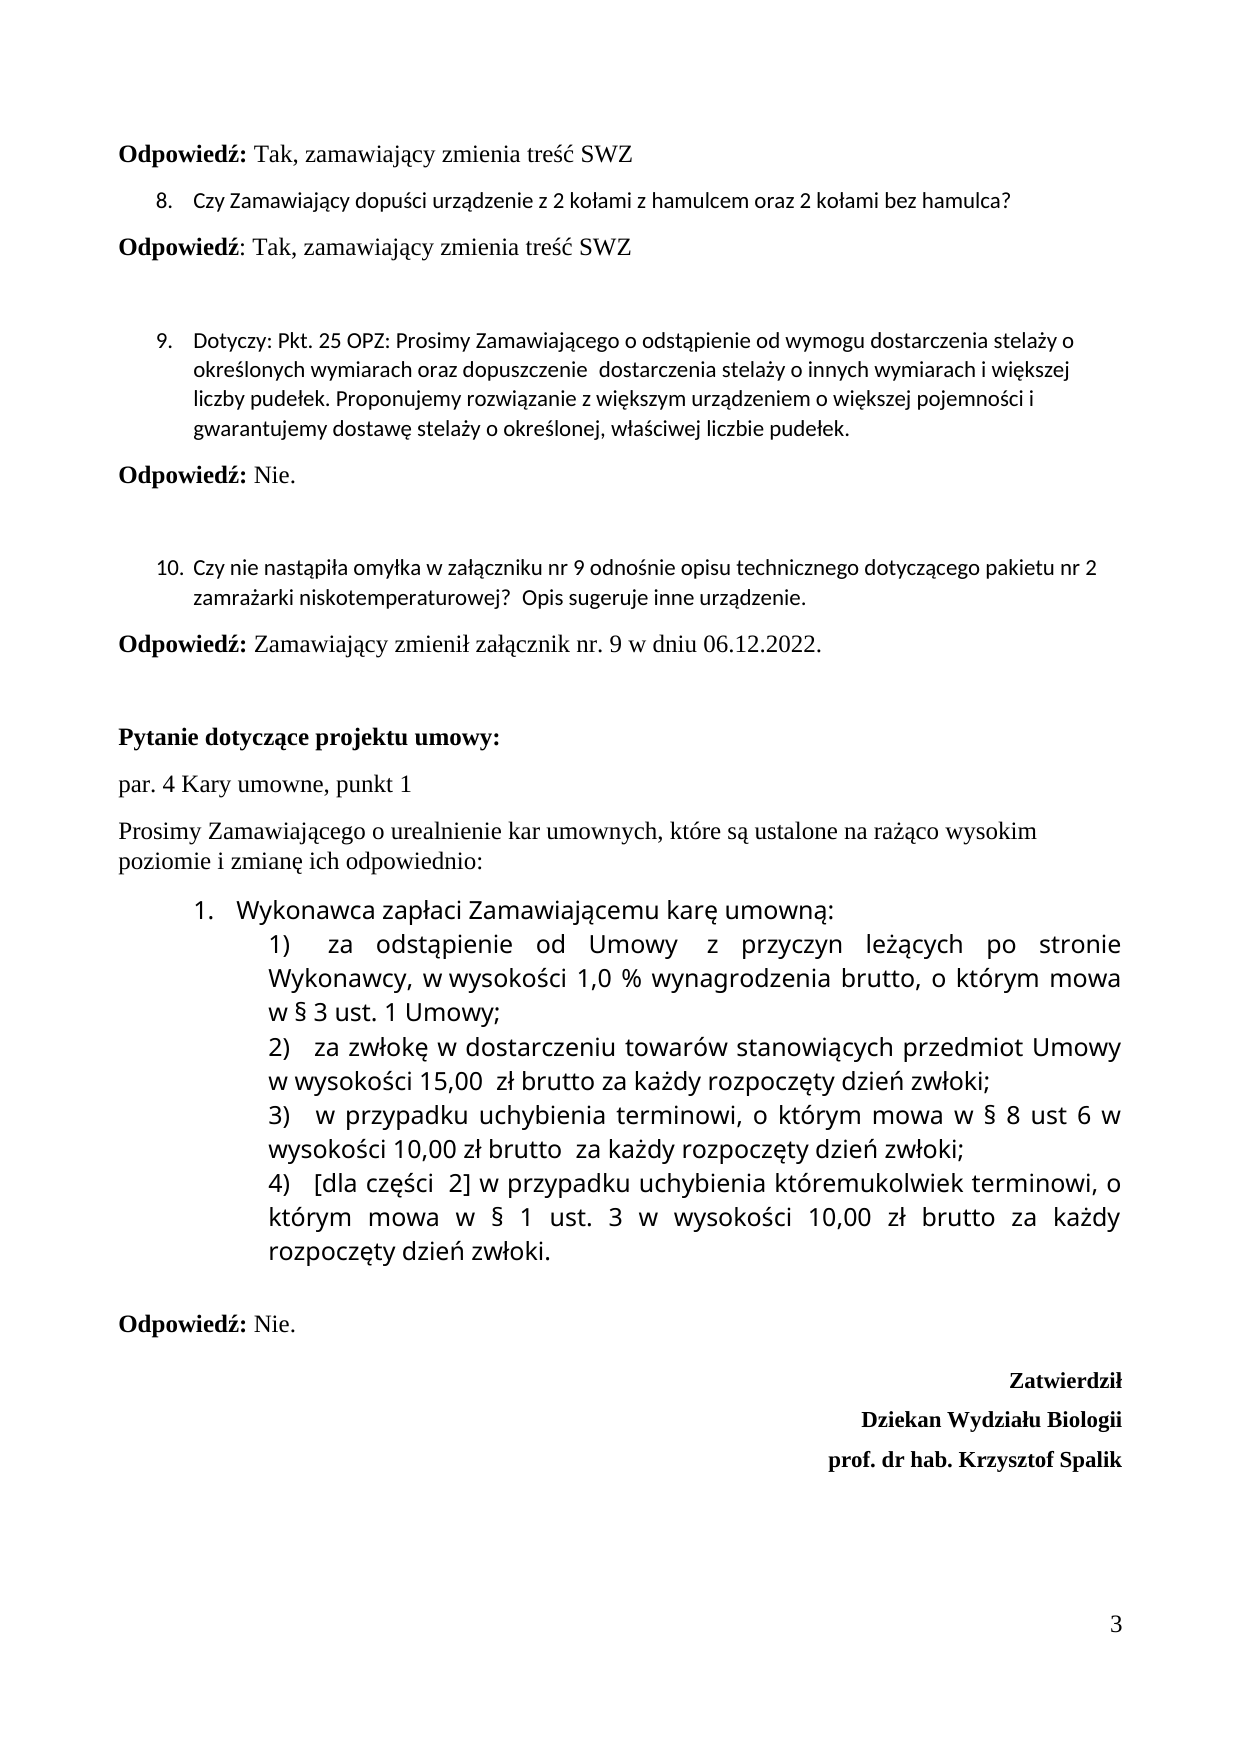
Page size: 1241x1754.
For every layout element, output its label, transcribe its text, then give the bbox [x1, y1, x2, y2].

text Odpowiedź: Nie. [118, 460, 1122, 489]
list Czy Zamawiający dopuści urządzenie z 2 kołami z hamulcem oraz 2 kołami bez hamulca? [156, 186, 1122, 214]
text Prosimy Zamawiającego o urealnienie kar umownych, które są ustalone na rażąco wysokim poziomie i zmianę ich odpowiednio: [118, 816, 1122, 875]
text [118, 139, 1122, 168]
text prof. dr hab. Krzysztof Spalik [118, 1446, 1122, 1472]
text Zatwierdził [118, 1367, 1122, 1393]
list Dotyczy: Pkt. 25 OPZ: Prosimy Zamawiającego o odstąpienie od wymogu dostarczenia stelaży o określonych wymiarach oraz dopuszczenie dostarczenia stelaży o innych wymiarach i większej liczby pudełek. Proponujemy rozwiązanie z większym urządzeniem o większej pojemności i gwarantujemy dostawę stelaży o określonej, właściwej liczbie pudełek. [156, 326, 1122, 442]
text par. 4 Kary umowne, punkt 1 [118, 769, 1122, 798]
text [118, 232, 1122, 261]
list 1) za odstąpienie od Umowy z przyczyn leżących po stronie Wykonawcy, w wysokości 1,0 % wynagrodzenia brutto, o którym mowa w § 3 ust. 1 Umowy; [268, 927, 1122, 1029]
text Odpowiedź: Zamawiający zmienił załącznik nr. 9 w dniu 06.12.2022. [118, 629, 1122, 658]
list Czy nie nastąpiła omyłka w załączniku nr 9 odnośnie opisu technicznego dotyczącego pakietu nr 2 zamrażarki niskotemperaturowej? Opis sugeruje inne urządzenie. [156, 553, 1122, 611]
text Pytanie dotyczące projektu umowy: [118, 722, 1122, 751]
text Dziekan Wydziału Biologii [118, 1407, 1122, 1433]
list 1. Wykonawca zapłaci Zamawiającemu karę umowną: [193, 893, 1122, 927]
list 3) w przypadku uchybienia terminowi, o którym mowa w § 8 ust 6 w wysokości 10,00 zł brutto za każdy rozpoczęty dzień zwłoki; [268, 1097, 1122, 1165]
list Odpowiedź: Nie. [118, 1309, 1122, 1338]
list 4) [dla części 2] w przypadku uchybienia któremukolwiek terminowi, o którym mowa w § 1 ust. 3 w wysokości 10,00 zł brutto za każdy rozpoczęty dzień zwłoki. [268, 1165, 1122, 1268]
list 2) za zwłokę w dostarczeniu towarów stanowiących przedmiot Umowy w wysokości 15,00 zł brutto za każdy rozpoczęty dzień zwłoki; [268, 1029, 1122, 1097]
